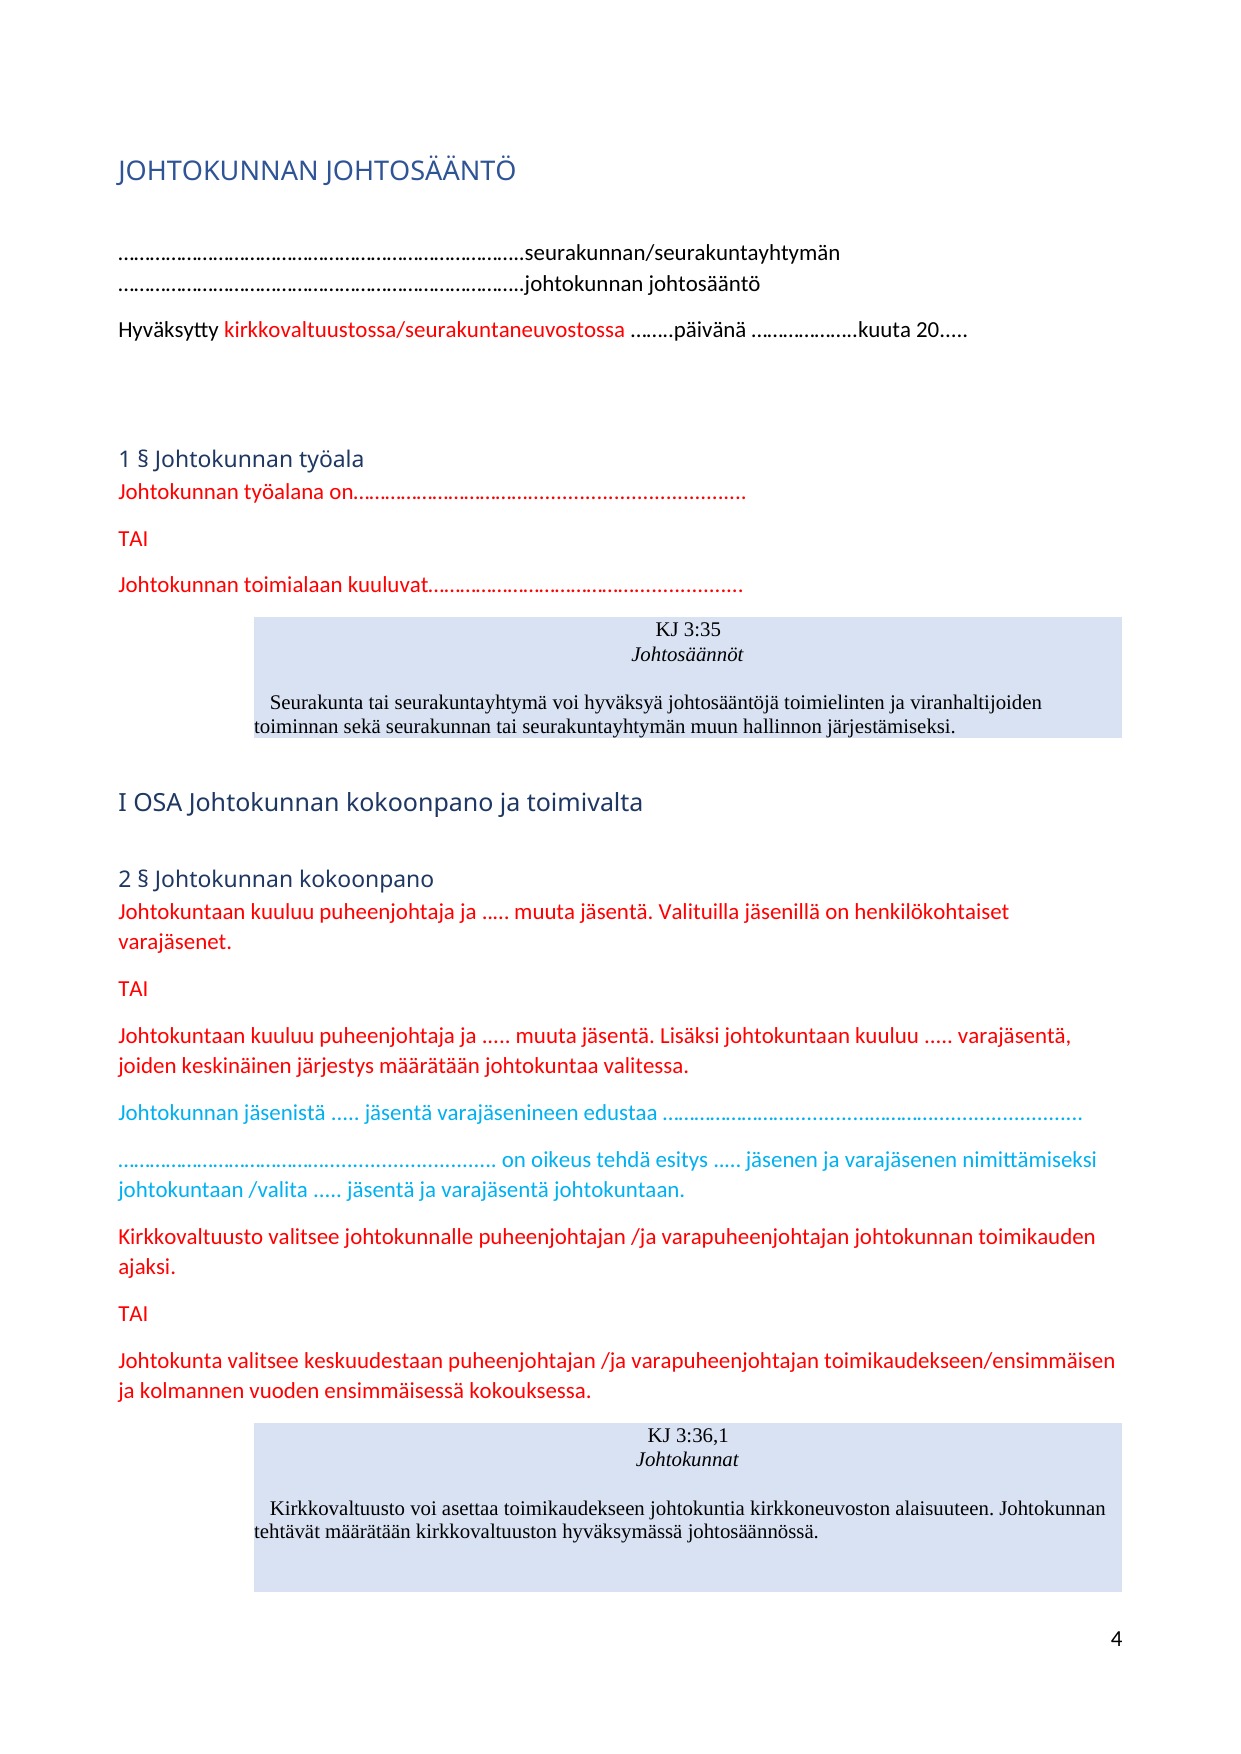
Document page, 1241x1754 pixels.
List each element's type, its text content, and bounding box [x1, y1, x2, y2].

text Kirkkovaltuusto valitsee johtokunnalle puheenjohtajan /ja varapuheenjohtajan johtokunnan toimikauden ajaksi. [118, 1222, 1122, 1280]
text Hyväksytty kirkkovaltuustossa/seurakuntaneuvostossa ……..päivänä ………………..kuuta 20..... [118, 316, 1122, 343]
text Johtosäännöt [254, 641, 1122, 666]
text Johtokunnan toimialaan kuuluvat…………………………………................... [118, 571, 1122, 598]
text TAI [118, 1299, 1122, 1327]
text KJ 3:35 [254, 617, 1122, 641]
subtitle I OSA Johtokunnan kokoonpano ja toimivalta [118, 784, 1122, 819]
subtitle 1 § Johtokunnan työala [118, 443, 1122, 474]
text …………………………………………………………………..seurakunnan/seurakuntayhtymän …………………………………………………………………..johtokunnan johtosääntö [118, 238, 1122, 297]
text Seurakunta tai seurakuntayhtymä voi hyväksyä johtosääntöjä toimielinten ja viranhaltijoiden toiminnan sekä seurakunnan tai seurakuntayhtymän muun hallinnon järjestämiseksi. [254, 689, 1122, 738]
text TAI [118, 974, 1122, 1002]
text Johtokunnan jäsenistä ..... jäsentä varajäsenineen edustaa ……………………..............………….......................... [118, 1098, 1122, 1126]
text ………………………………….............................. on oikeus tehdä esitys ..… jäsenen ja varajäsenen nimittämiseksi johtokuntaan /valita ..... jäsentä ja varajäsentä johtokuntaan. [118, 1145, 1122, 1203]
text Kirkkovaltuusto voi asettaa toimikaudekseen johtokuntia kirkkoneuvoston alaisuuteen. Johtokunnan tehtävät määrätään kirkkovaltuuston hyväksymässä johtosäännössä. [254, 1495, 1122, 1543]
text Johtokunnan työalana on……………………………...................................... [118, 477, 1122, 505]
text TAI [118, 524, 1122, 552]
subtitle JOHTOKUNNAN JOHTOSÄÄNTÖ [118, 152, 1122, 189]
text Johtokuntaan kuuluu puheenjohtaja ja ..… muuta jäsentä. Valituilla jäsenillä on henkilökohtaiset varajäsenet. [118, 897, 1122, 955]
subtitle 2 § Johtokunnan kokoonpano [118, 863, 1122, 895]
text Johtokuntaan kuuluu puheenjohtaja ja ..... muuta jäsentä. Lisäksi johtokuntaan kuuluu ..... varajäsentä, joiden keskinäinen järjestys määrätään johtokuntaa valitessa. [118, 1021, 1122, 1079]
text Johtokunnat [254, 1447, 1122, 1471]
text Johtokunta valitsee keskuudestaan puheenjohtajan /ja varapuheenjohtajan toimikaudekseen/ensimmäisen ja kolmannen vuoden ensimmäisessä kokouksessa. [118, 1346, 1122, 1404]
text KJ 3:36,1 [254, 1423, 1122, 1447]
